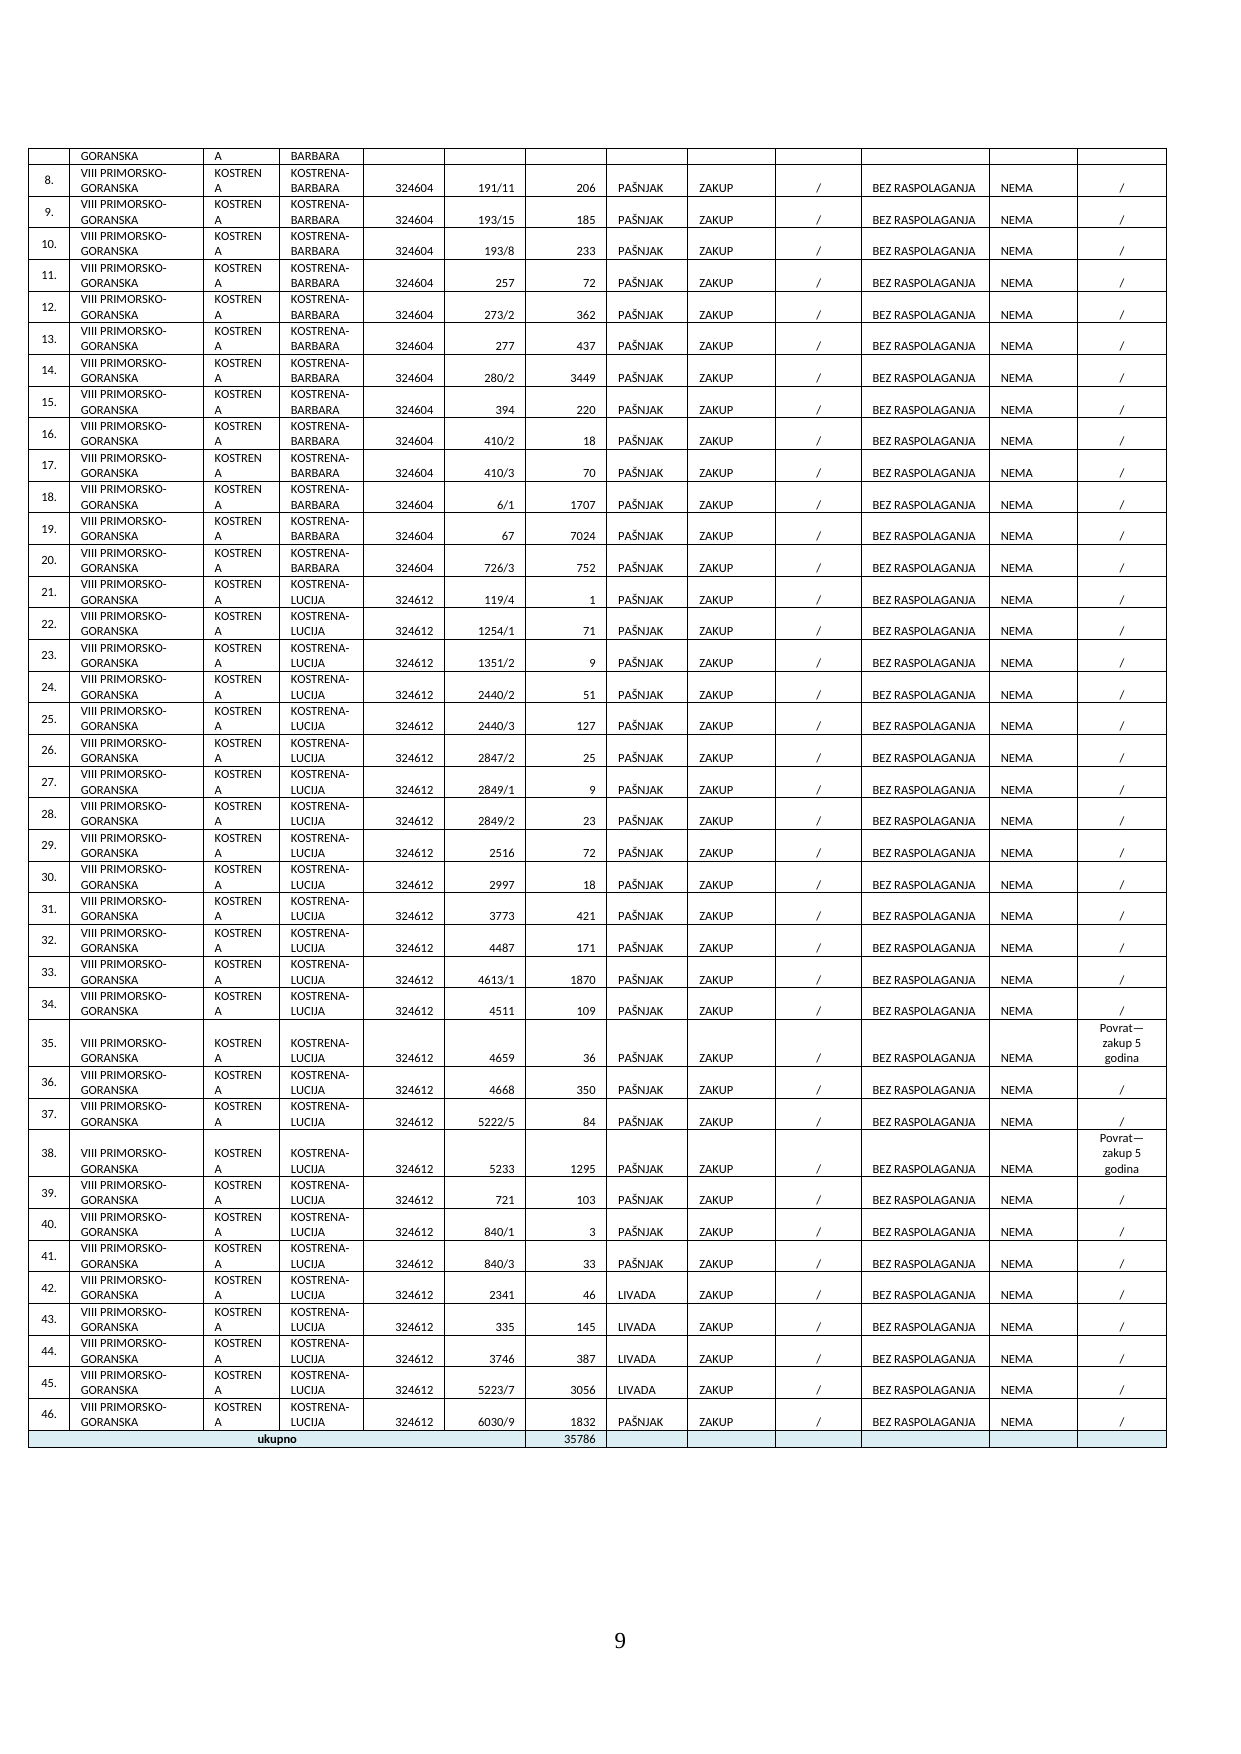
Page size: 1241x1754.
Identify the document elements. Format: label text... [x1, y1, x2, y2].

table_cell / [1078, 228, 1166, 259]
table_cell / [1078, 260, 1166, 291]
table_cell 410/2 [445, 418, 525, 449]
table_cell BEZ RASPOLAGANJA [862, 1241, 989, 1271]
table_cell / [776, 323, 861, 354]
table_cell 4487 [445, 925, 525, 956]
table_cell KOSTRENA-LUCIJA [280, 1020, 363, 1066]
table_cell 324604 [364, 228, 444, 259]
table_cell NEMA [990, 165, 1077, 196]
table_cell KOSTRENA [204, 672, 279, 702]
table_cell NEMA [990, 1272, 1077, 1303]
table_cell 38. [29, 1130, 69, 1176]
table_cell ZAKUP [688, 798, 775, 829]
table_cell 2847/2 [445, 735, 525, 766]
table_cell PAŠNJAK [607, 355, 687, 386]
table_cell BEZ RASPOLAGANJA [862, 1067, 989, 1098]
table_cell VIII PRIMORSKO-GORANSKA [70, 1304, 203, 1334]
table_cell 9 [526, 767, 606, 797]
table_cell ZAKUP [688, 1209, 775, 1239]
table_cell VIII PRIMORSKO-GORANSKA [70, 387, 203, 417]
table_cell PAŠNJAK [607, 767, 687, 797]
table_cell VIII PRIMORSKO-GORANSKA [70, 1130, 203, 1176]
table_cell 171 [526, 925, 606, 956]
table_cell KOSTRENA-LUCIJA [280, 798, 363, 829]
table_cell ZAKUP [688, 577, 775, 607]
table_cell NEMA [990, 292, 1077, 322]
table_cell / [1078, 608, 1166, 639]
table_cell / [776, 450, 861, 481]
table_cell 324604 [364, 323, 444, 354]
table_cell KOSTRENA [204, 513, 279, 544]
table_cell ZAKUP [688, 957, 775, 987]
table_cell 42. [29, 1272, 69, 1303]
table_cell NEMA [990, 387, 1077, 417]
table_cell KOSTRENA-LUCIJA [280, 577, 363, 607]
table_cell PAŠNJAK [607, 1241, 687, 1271]
table_cell NEMA [990, 640, 1077, 671]
table_cell BEZ RASPOLAGANJA [862, 149, 989, 164]
table_cell VIII PRIMORSKO-GORANSKA [70, 197, 203, 227]
table_cell KOSTRENA [204, 418, 279, 449]
table_cell 324612 [364, 608, 444, 639]
table_cell KOSTRENA-LUCIJA [280, 767, 363, 797]
table_cell VIII PRIMORSKO-GORANSKA [70, 608, 203, 639]
table_cell 324612 [364, 672, 444, 702]
table_cell 1254/1 [445, 608, 525, 639]
table_cell VIII PRIMORSKO-GORANSKA [70, 1099, 203, 1129]
table_cell ZAKUP [688, 165, 775, 196]
table_cell BEZ RASPOLAGANJA [862, 323, 989, 354]
table_cell 394 [445, 387, 525, 417]
table_cell KOSTRENA-BARBARA [280, 260, 363, 291]
table_cell VIII PRIMORSKO-GORANSKA [70, 292, 203, 322]
table_cell 28. [29, 798, 69, 829]
table_cell KOSTRENA-BARBARA [280, 323, 363, 354]
table_cell LIVADA [607, 1304, 687, 1334]
table_cell NEMA [990, 545, 1077, 576]
table_cell 18 [526, 862, 606, 892]
table_cell NEMA [990, 1099, 1077, 1129]
table_cell KOSTRENA-LUCIJA [280, 988, 363, 1019]
table_cell BEZ RASPOLAGANJA [862, 1272, 989, 1303]
table_cell NEMA [990, 1336, 1077, 1366]
table_cell 44. [29, 1336, 69, 1366]
table_cell 4659 [445, 1020, 525, 1066]
table_cell / [776, 830, 861, 861]
table_cell / [1078, 545, 1166, 576]
table_cell 280/2 [445, 355, 525, 386]
table_cell 2440/3 [445, 703, 525, 734]
table_cell [688, 1431, 775, 1447]
table_cell 324612 [364, 830, 444, 861]
table_cell NEMA [990, 862, 1077, 892]
table_cell VIII PRIMORSKO-GORANSKA [70, 418, 203, 449]
table_cell / [1078, 988, 1166, 1019]
table_cell / [776, 1177, 861, 1208]
table_cell 8. [29, 165, 69, 196]
table_cell 193/15 [445, 197, 525, 227]
table_cell NEMA [990, 830, 1077, 861]
table_cell KOSTRENA [204, 1304, 279, 1334]
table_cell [70, 149, 203, 164]
table_cell ZAKUP [688, 1399, 775, 1429]
table_cell NEMA [990, 197, 1077, 227]
table_cell KOSTRENA [204, 1177, 279, 1208]
table_cell 324612 [364, 1177, 444, 1208]
table_cell BEZ RASPOLAGANJA [862, 1020, 989, 1066]
table_cell 324612 [364, 893, 444, 924]
table_cell PAŠNJAK [607, 545, 687, 576]
table_cell 21. [29, 577, 69, 607]
table_cell 3056 [526, 1367, 606, 1398]
table_cell BEZ RASPOLAGANJA [862, 1336, 989, 1366]
table_cell PAŠNJAK [607, 925, 687, 956]
table_cell / [1078, 862, 1166, 892]
table_cell 324612 [364, 767, 444, 797]
table_cell PAŠNJAK [607, 197, 687, 227]
table_cell / [776, 1399, 861, 1429]
table_cell VIII PRIMORSKO-GORANSKA [70, 735, 203, 766]
table_cell BEZ RASPOLAGANJA [862, 988, 989, 1019]
table_cell ZAKUP [688, 545, 775, 576]
table_cell ZAKUP [688, 640, 775, 671]
table_cell 410/3 [445, 450, 525, 481]
table_cell VIII PRIMORSKO-GORANSKA [70, 988, 203, 1019]
table_cell ZAKUP [688, 988, 775, 1019]
table_cell / [1078, 893, 1166, 924]
table_cell / [776, 735, 861, 766]
table_cell KOSTRENA-LUCIJA [280, 1099, 363, 1129]
table_cell BEZ RASPOLAGANJA [862, 672, 989, 702]
table_cell NEMA [990, 149, 1077, 164]
table_cell KOSTRENA-LUCIJA [280, 1177, 363, 1208]
table_cell 20. [29, 545, 69, 576]
table_cell 193/8 [445, 228, 525, 259]
table_cell PAŠNJAK [607, 672, 687, 702]
table_cell / [1078, 957, 1166, 987]
table_cell VIII PRIMORSKO-GORANSKA [70, 450, 203, 481]
table_cell BEZ RASPOLAGANJA [862, 1177, 989, 1208]
table_cell KOSTRENA-LUCIJA [280, 957, 363, 987]
table_cell VIII PRIMORSKO-GORANSKA [70, 513, 203, 544]
table_cell KOSTRENA [204, 862, 279, 892]
table_cell KOSTRENA-LUCIJA [280, 1067, 363, 1098]
table_cell BEZ RASPOLAGANJA [862, 450, 989, 481]
table_cell VIII PRIMORSKO-GORANSKA [70, 228, 203, 259]
table_cell VIII PRIMORSKO-GORANSKA [70, 577, 203, 607]
table_cell / [1078, 1367, 1166, 1398]
table_cell 324612 [364, 1304, 444, 1334]
table_cell / [776, 608, 861, 639]
table_cell 103 [526, 1177, 606, 1208]
table_cell 11. [29, 260, 69, 291]
table_cell 40. [29, 1209, 69, 1239]
table_cell 4511 [445, 988, 525, 1019]
table_cell KOSTRENA-BARBARA [280, 545, 363, 576]
table_cell BEZ RASPOLAGANJA [862, 228, 989, 259]
table_cell / [1078, 1272, 1166, 1303]
table_cell 437 [526, 323, 606, 354]
table_cell PAŠNJAK [607, 988, 687, 1019]
table_cell 9. [29, 197, 69, 227]
table_cell 324612 [364, 957, 444, 987]
table_cell 363 [526, 149, 606, 164]
table_cell ZAKUP [688, 1177, 775, 1208]
table_cell KOSTRENA [204, 387, 279, 417]
table_cell NEMA [990, 988, 1077, 1019]
table_cell PAŠNJAK [607, 1209, 687, 1239]
table_cell / [1078, 482, 1166, 512]
table_cell BEZ RASPOLAGANJA [862, 703, 989, 734]
table_cell ZAKUP [688, 1272, 775, 1303]
table_cell NEMA [990, 798, 1077, 829]
table_cell VIII PRIMORSKO-GORANSKA [70, 1367, 203, 1398]
table_cell 23 [526, 798, 606, 829]
table_cell [1078, 1431, 1166, 1447]
table_cell VIII PRIMORSKO-GORANSKA [70, 165, 203, 196]
table_cell VIII PRIMORSKO-GORANSKA [70, 957, 203, 987]
table_cell KOSTRENA-LUCIJA [280, 672, 363, 702]
table_cell KOSTRENA [204, 1336, 279, 1366]
table_cell / [1078, 513, 1166, 544]
table_cell 752 [526, 545, 606, 576]
table_cell 71 [526, 608, 606, 639]
table_cell VIII PRIMORSKO-GORANSKA [70, 1067, 203, 1098]
table_cell ZAKUP [688, 1067, 775, 1098]
table_cell ZAKUP [688, 767, 775, 797]
table_cell ZAKUP [688, 228, 775, 259]
table_cell KOSTRENA [204, 925, 279, 956]
table_cell KOSTRENA-BARBARA [280, 228, 363, 259]
table_cell 70 [526, 450, 606, 481]
table_cell 324612 [364, 1367, 444, 1398]
table_cell NEMA [990, 735, 1077, 766]
table_cell 26. [29, 735, 69, 766]
table_cell KOSTRENA-BARBARA [280, 482, 363, 512]
table_cell 220 [526, 387, 606, 417]
table_cell 25 [526, 735, 606, 766]
table_cell KOSTRENA [204, 988, 279, 1019]
table_cell KOSTRENA [204, 1399, 279, 1429]
table_cell BEZ RASPOLAGANJA [862, 513, 989, 544]
table_cell VIII PRIMORSKO-GORANSKA [70, 1177, 203, 1208]
table_cell / [1078, 450, 1166, 481]
table_cell KOSTRENA-BARBARA [280, 197, 363, 227]
table_cell / [776, 1367, 861, 1398]
table_cell 206 [526, 165, 606, 196]
table_cell / [1078, 640, 1166, 671]
table_cell / [776, 767, 861, 797]
table_cell 324604 [364, 418, 444, 449]
table_cell ZAKUP [688, 1130, 775, 1176]
table_cell Povrat—zakup 5 godina [1078, 1020, 1166, 1066]
table_cell 145 [526, 1304, 606, 1334]
table_cell ZAKUP [688, 387, 775, 417]
table_cell 324604 [364, 355, 444, 386]
table_cell 37. [29, 1099, 69, 1129]
table_cell KOSTRENA [204, 450, 279, 481]
table_cell ZAKUP [688, 197, 775, 227]
table_cell / [776, 228, 861, 259]
table_cell / [776, 577, 861, 607]
table_cell VIII PRIMORSKO-GORANSKA [70, 862, 203, 892]
table_cell VIII PRIMORSKO-GORANSKA [70, 767, 203, 797]
table_cell ZAKUP [688, 830, 775, 861]
table_cell 51 [526, 672, 606, 702]
table_cell LIVADA [607, 1272, 687, 1303]
table_cell BEZ RASPOLAGANJA [862, 1130, 989, 1176]
table_cell PAŠNJAK [607, 1177, 687, 1208]
table_cell 43. [29, 1304, 69, 1334]
table_cell KOSTRENA-BARBARA [280, 292, 363, 322]
table_cell / [1078, 1304, 1166, 1334]
table_cell ZAKUP [688, 925, 775, 956]
table_cell BEZ RASPOLAGANJA [862, 260, 989, 291]
table_cell ZAKUP [688, 1241, 775, 1271]
table_cell 14. [29, 355, 69, 386]
table_cell 84 [526, 1099, 606, 1129]
table_cell 15. [29, 387, 69, 417]
table_cell ZAKUP [688, 862, 775, 892]
table_cell BEZ RASPOLAGANJA [862, 767, 989, 797]
table_cell BEZ RASPOLAGANJA [862, 608, 989, 639]
table_cell VIII PRIMORSKO-GORANSKA [70, 323, 203, 354]
table_cell 2997 [445, 862, 525, 892]
table_cell 233 [526, 228, 606, 259]
table_cell VIII PRIMORSKO-GORANSKA [70, 482, 203, 512]
table_cell / [776, 1336, 861, 1366]
table_cell KOSTRENA [204, 1367, 279, 1398]
table_cell KOSTRENA-BARBARA [280, 387, 363, 417]
table_cell 36 [526, 1020, 606, 1066]
table_cell [776, 1431, 861, 1447]
table_cell / [1078, 1399, 1166, 1429]
table_cell / [1078, 1099, 1166, 1129]
table_cell 2341 [445, 1272, 525, 1303]
table_cell 5223/7 [445, 1367, 525, 1398]
table_cell NEMA [990, 482, 1077, 512]
table_cell BEZ RASPOLAGANJA [862, 1304, 989, 1334]
table_cell KOSTRENA-LUCIJA [280, 1209, 363, 1239]
table_cell KOSTRENA [204, 482, 279, 512]
table_cell / [776, 1241, 861, 1271]
table_cell 27. [29, 767, 69, 797]
table_cell 32. [29, 925, 69, 956]
table_cell VIII PRIMORSKO-GORANSKA [70, 672, 203, 702]
table_cell KOSTRENA [204, 1241, 279, 1271]
table_cell NEMA [990, 1020, 1077, 1066]
table_cell 324604 [364, 482, 444, 512]
table_cell BEZ RASPOLAGANJA [862, 1209, 989, 1239]
table_cell 324612 [364, 577, 444, 607]
table_cell / [776, 893, 861, 924]
table_cell 185 [526, 197, 606, 227]
table_cell 1351/2 [445, 640, 525, 671]
table_cell / [1078, 925, 1166, 956]
table_cell / [776, 292, 861, 322]
table_cell / [776, 925, 861, 956]
table_cell NEMA [990, 513, 1077, 544]
table_cell / [776, 798, 861, 829]
table_cell PAŠNJAK [607, 323, 687, 354]
table_cell PAŠNJAK [607, 1020, 687, 1066]
table_cell 16. [29, 418, 69, 449]
table_cell PAŠNJAK [607, 260, 687, 291]
table_cell ZAKUP [688, 893, 775, 924]
table_cell NEMA [990, 1304, 1077, 1334]
table_cell KOSTRENA [204, 1209, 279, 1239]
table_cell NEMA [990, 355, 1077, 386]
table_cell PAŠNJAK [607, 1399, 687, 1429]
table_cell BEZ RASPOLAGANJA [862, 1399, 989, 1429]
table_cell NEMA [990, 450, 1077, 481]
table_cell ZAKUP [688, 672, 775, 702]
table_cell 6/1 [445, 482, 525, 512]
table_cell PAŠNJAK [607, 640, 687, 671]
table_cell PAŠNJAK [607, 292, 687, 322]
table_cell BEZ RASPOLAGANJA [862, 355, 989, 386]
table_cell KOSTRENA-LUCIJA [280, 862, 363, 892]
table_cell NEMA [990, 228, 1077, 259]
table_cell NEMA [990, 925, 1077, 956]
table_cell / [1078, 355, 1166, 386]
table_cell [607, 1431, 687, 1447]
table_cell BEZ RASPOLAGANJA [862, 1367, 989, 1398]
table_cell KOSTRENA-LUCIJA [280, 1367, 363, 1398]
table_cell / [776, 1304, 861, 1334]
table_cell ZAKUP [688, 1020, 775, 1066]
table_cell PAŠNJAK [607, 703, 687, 734]
table_cell 13. [29, 323, 69, 354]
table_cell KOSTRENA-LUCIJA [280, 640, 363, 671]
table_cell 34. [29, 988, 69, 1019]
table_cell 35. [29, 1020, 69, 1066]
table_cell / [1078, 735, 1166, 766]
table_cell PAŠNJAK [607, 1130, 687, 1176]
table_cell / [1078, 165, 1166, 196]
table_cell ZAKUP [688, 418, 775, 449]
table_cell / [1078, 767, 1166, 797]
table_cell BEZ RASPOLAGANJA [862, 957, 989, 987]
table_cell BEZ RASPOLAGANJA [862, 418, 989, 449]
table_cell PAŠNJAK [607, 450, 687, 481]
table_cell VIII PRIMORSKO-GORANSKA [70, 798, 203, 829]
table_cell PAŠNJAK [607, 798, 687, 829]
table_cell / [776, 1130, 861, 1176]
table_cell ZAKUP [688, 450, 775, 481]
table_cell KOSTRENA-BARBARA [280, 355, 363, 386]
table_cell 6030/9 [445, 1399, 525, 1429]
table_cell / [1078, 1067, 1166, 1098]
table_cell 4613/1 [445, 957, 525, 987]
table_cell 273/2 [445, 292, 525, 322]
table_cell 324612 [364, 735, 444, 766]
table_cell 4668 [445, 1067, 525, 1098]
table_cell PAŠNJAK [607, 608, 687, 639]
table_cell KOSTRENA-LUCIJA [280, 1304, 363, 1334]
table_cell 191/11 [445, 165, 525, 196]
table_cell BEZ RASPOLAGANJA [862, 925, 989, 956]
table_cell KOSTRENA-BARBARA [280, 450, 363, 481]
table_cell KOSTRENA-LUCIJA [280, 893, 363, 924]
table_cell / [1078, 1241, 1166, 1271]
table_cell BEZ RASPOLAGANJA [862, 893, 989, 924]
table_cell 36. [29, 1067, 69, 1098]
table_cell KOSTRENA [204, 1099, 279, 1129]
table_cell PAŠNJAK [607, 149, 687, 164]
table_cell / [776, 197, 861, 227]
table_cell NEMA [990, 577, 1077, 607]
table_cell KOSTRENA [204, 260, 279, 291]
table_cell KOSTRENA [204, 767, 279, 797]
table_cell 12. [29, 292, 69, 322]
table_cell ZAKUP [688, 149, 775, 164]
table_cell BEZ RASPOLAGANJA [862, 577, 989, 607]
table_cell ZAKUP [688, 1304, 775, 1334]
table_cell KOSTRENA [204, 640, 279, 671]
table_cell ZAKUP [688, 292, 775, 322]
table_cell / [776, 640, 861, 671]
table_cell BEZ RASPOLAGANJA [862, 197, 989, 227]
table_cell 350 [526, 1067, 606, 1098]
table_cell PAŠNJAK [607, 893, 687, 924]
table_cell PAŠNJAK [607, 418, 687, 449]
table_cell / [776, 149, 861, 164]
table_cell VIII PRIMORSKO-GORANSKA [70, 1209, 203, 1239]
table_cell 324612 [364, 925, 444, 956]
table_cell / [776, 355, 861, 386]
table_cell KOSTRENA-LUCIJA [280, 1130, 363, 1176]
table_cell / [776, 672, 861, 702]
table_cell / [1078, 798, 1166, 829]
table_cell NEMA [990, 672, 1077, 702]
table_cell NEMA [990, 1399, 1077, 1429]
table_cell 324604 [364, 260, 444, 291]
table_cell 324612 [364, 1099, 444, 1129]
table_cell 22. [29, 608, 69, 639]
table_cell VIII PRIMORSKO-GORANSKA [70, 260, 203, 291]
table_cell BEZ RASPOLAGANJA [862, 387, 989, 417]
table_cell 7. [29, 149, 69, 164]
table_cell KOSTRENA-LUCIJA [280, 703, 363, 734]
table_cell 324612 [364, 1399, 444, 1429]
table_cell 324604 [364, 545, 444, 576]
table_cell 1870 [526, 957, 606, 987]
table_cell KOSTRENA-LUCIJA [280, 608, 363, 639]
table_cell 335 [445, 1304, 525, 1334]
table_cell 19. [29, 513, 69, 544]
table_cell 18 [526, 418, 606, 449]
table_cell 324604 [364, 450, 444, 481]
table_cell ZAKUP [688, 703, 775, 734]
table_cell PAŠNJAK [607, 830, 687, 861]
table_cell PAŠNJAK [607, 957, 687, 987]
table_cell / [1078, 577, 1166, 607]
table_cell BEZ RASPOLAGANJA [862, 798, 989, 829]
table_cell BEZ RASPOLAGANJA [862, 640, 989, 671]
table_cell VIII PRIMORSKO-GORANSKA [70, 1336, 203, 1366]
table_cell 324612 [364, 703, 444, 734]
table_cell 324604 [364, 292, 444, 322]
table_cell 127 [526, 703, 606, 734]
table_cell / [1078, 1209, 1166, 1239]
table_cell ZAKUP [688, 735, 775, 766]
table_cell NEMA [990, 1067, 1077, 1098]
table_cell 119/4 [445, 577, 525, 607]
table_cell ZAKUP [688, 260, 775, 291]
table_cell VIII PRIMORSKO-GORANSKA [70, 893, 203, 924]
table_cell NEMA [990, 893, 1077, 924]
table_cell VIII PRIMORSKO-GORANSKA [70, 1399, 203, 1429]
table_cell 24. [29, 672, 69, 702]
table_cell / [776, 387, 861, 417]
table_cell 840/3 [445, 1241, 525, 1271]
table_cell BEZ RASPOLAGANJA [862, 1099, 989, 1129]
table_cell 29. [29, 830, 69, 861]
table_cell 2849/1 [445, 767, 525, 797]
table_cell ukupno [29, 1431, 525, 1447]
table_cell / [776, 703, 861, 734]
table_cell KOSTRENA [204, 1130, 279, 1176]
table_cell NEMA [990, 1367, 1077, 1398]
table_cell 1707 [526, 482, 606, 512]
table_cell 324612 [364, 1241, 444, 1271]
table_cell NEMA [990, 1177, 1077, 1208]
table_cell PAŠNJAK [607, 862, 687, 892]
table_cell KOSTRENA [204, 577, 279, 607]
table_cell 46. [29, 1399, 69, 1429]
table_cell 840/1 [445, 1209, 525, 1239]
table_cell / [1078, 672, 1166, 702]
table_cell 277 [445, 323, 525, 354]
table_cell 324612 [364, 640, 444, 671]
table_cell / [776, 1209, 861, 1239]
table_cell VIII PRIMORSKO-GORANSKA [70, 1272, 203, 1303]
table_cell 1 [526, 577, 606, 607]
table_cell KOSTRENA [204, 1020, 279, 1066]
table_cell 45. [29, 1367, 69, 1398]
table_cell 421 [526, 893, 606, 924]
table_cell / [1078, 292, 1166, 322]
table_cell / [1078, 387, 1166, 417]
table_cell 18. [29, 482, 69, 512]
table_cell NEMA [990, 703, 1077, 734]
table_cell / [776, 260, 861, 291]
table_cell 257 [445, 260, 525, 291]
table_cell 72 [526, 260, 606, 291]
table_cell 721 [445, 1177, 525, 1208]
table_cell 2440/2 [445, 672, 525, 702]
table_cell / [1078, 1177, 1166, 1208]
table_cell 324604 [364, 197, 444, 227]
table_cell 726/3 [445, 545, 525, 576]
table_cell PAŠNJAK [607, 165, 687, 196]
table_cell BEZ RASPOLAGANJA [862, 735, 989, 766]
table_cell PAŠNJAK [607, 387, 687, 417]
table_cell ZAKUP [688, 513, 775, 544]
table_cell NEMA [990, 1241, 1077, 1271]
table_cell PAŠNJAK [607, 228, 687, 259]
table_cell 3449 [526, 355, 606, 386]
table_cell KOSTRENA [204, 165, 279, 196]
table_cell VIII PRIMORSKO-GORANSKA [70, 830, 203, 861]
table_cell KOSTRENA [204, 545, 279, 576]
table_cell KOSTRENA-LUCIJA [280, 735, 363, 766]
table_cell NEMA [990, 1130, 1077, 1176]
table_cell 324612 [364, 798, 444, 829]
table_cell 324612 [364, 1067, 444, 1098]
table_cell / [1078, 149, 1166, 164]
table_cell KOSTRENA [204, 957, 279, 987]
table_cell / [776, 957, 861, 987]
table_cell KOSTRENA-BARBARA [280, 418, 363, 449]
table_cell KOSTRENA [204, 355, 279, 386]
table_cell KOSTRENA [204, 197, 279, 227]
table_cell 324604 [364, 165, 444, 196]
table_cell ZAKUP [688, 1099, 775, 1129]
table_cell ZAKUP [688, 1336, 775, 1366]
table_cell / [776, 513, 861, 544]
table_cell / [776, 545, 861, 576]
table_cell 177/7 [445, 149, 525, 164]
table_cell PAŠNJAK [607, 513, 687, 544]
table_cell / [776, 1020, 861, 1066]
table_cell LIVADA [607, 1367, 687, 1398]
table_cell KOSTRENA [204, 735, 279, 766]
table_cell 324612 [364, 862, 444, 892]
table_cell KOSTRENA [204, 1067, 279, 1098]
table_cell VIII PRIMORSKO-GORANSKA [70, 703, 203, 734]
table_cell 387 [526, 1336, 606, 1366]
table_cell 1832 [526, 1399, 606, 1429]
table_cell 17. [29, 450, 69, 481]
table_cell 324604 [364, 149, 444, 164]
table_cell KOSTRENA-LUCIJA [280, 1399, 363, 1429]
table_cell KOSTRENA [204, 323, 279, 354]
table_cell VIII PRIMORSKO-GORANSKA [70, 1020, 203, 1066]
table_cell LIVADA [607, 1336, 687, 1366]
table_cell BEZ RASPOLAGANJA [862, 482, 989, 512]
table_cell KOSTRENA [204, 893, 279, 924]
table_cell 5233 [445, 1130, 525, 1176]
table_cell / [1078, 323, 1166, 354]
table_cell KOSTRENA-BARBARA [280, 513, 363, 544]
table_cell KOSTRENA [204, 830, 279, 861]
table_cell ZAKUP [688, 1367, 775, 1398]
table_cell KOSTRENA [204, 228, 279, 259]
table_cell / [776, 1272, 861, 1303]
table_cell 324612 [364, 1209, 444, 1239]
table_cell BEZ RASPOLAGANJA [862, 545, 989, 576]
table_cell 10. [29, 228, 69, 259]
table_cell / [776, 862, 861, 892]
table_cell 35786 [526, 1431, 606, 1447]
table_cell ZAKUP [688, 355, 775, 386]
table_cell PAŠNJAK [607, 735, 687, 766]
table_cell 324612 [364, 1020, 444, 1066]
table_cell KOSTRENA-BARBARA [280, 149, 363, 164]
table_cell 324612 [364, 1336, 444, 1366]
table_cell BEZ RASPOLAGANJA [862, 165, 989, 196]
table_cell / [776, 482, 861, 512]
table_cell 1295 [526, 1130, 606, 1176]
table_cell NEMA [990, 260, 1077, 291]
table_cell 109 [526, 988, 606, 1019]
table_cell [862, 1431, 989, 1447]
table_cell / [1078, 703, 1166, 734]
table_cell BEZ RASPOLAGANJA [862, 292, 989, 322]
table_cell ZAKUP [688, 482, 775, 512]
table_cell 324612 [364, 1130, 444, 1176]
table_cell 72 [526, 830, 606, 861]
table_cell 7024 [526, 513, 606, 544]
table_cell 33 [526, 1241, 606, 1271]
table_cell NEMA [990, 418, 1077, 449]
table_cell / [1078, 418, 1166, 449]
table_cell 9 [526, 640, 606, 671]
table_cell VIII PRIMORSKO-GORANSKA [70, 355, 203, 386]
table_cell BEZ RASPOLAGANJA [862, 830, 989, 861]
table_cell 3773 [445, 893, 525, 924]
table_cell 5222/5 [445, 1099, 525, 1129]
table_cell BEZ RASPOLAGANJA [862, 862, 989, 892]
table_cell 324612 [364, 988, 444, 1019]
table_cell KOSTRENA [204, 703, 279, 734]
table_cell ZAKUP [688, 323, 775, 354]
table_cell / [776, 165, 861, 196]
table_cell VIII PRIMORSKO-GORANSKA [70, 925, 203, 956]
table_cell NEMA [990, 767, 1077, 797]
table_cell / [776, 1067, 861, 1098]
table_cell 30. [29, 862, 69, 892]
table_cell 25. [29, 703, 69, 734]
table_cell KOSTRENA-LUCIJA [280, 1241, 363, 1271]
table_cell / [776, 1099, 861, 1129]
table_cell Povrat—zakup 5 godina [1078, 1130, 1166, 1176]
table_cell VIII PRIMORSKO-GORANSKA [70, 1241, 203, 1271]
table_cell KOSTRENA-LUCIJA [280, 830, 363, 861]
table_cell NEMA [990, 608, 1077, 639]
table_cell NEMA [990, 323, 1077, 354]
table_cell 31. [29, 893, 69, 924]
table_cell VIII PRIMORSKO-GORANSKA [70, 545, 203, 576]
table_cell KOSTRENA [204, 1272, 279, 1303]
table_cell 2516 [445, 830, 525, 861]
table_cell KOSTRENA-LUCIJA [280, 1272, 363, 1303]
table_cell ZAKUP [688, 608, 775, 639]
table_cell 324612 [364, 1272, 444, 1303]
table_cell KOSTRENA-LUCIJA [280, 925, 363, 956]
table_cell 39. [29, 1177, 69, 1208]
table_cell 324604 [364, 513, 444, 544]
table_cell 324604 [364, 387, 444, 417]
table_cell / [1078, 830, 1166, 861]
table_cell KOSTRENA [204, 798, 279, 829]
table_cell PAŠNJAK [607, 482, 687, 512]
table_cell VIII PRIMORSKO-GORANSKA [70, 640, 203, 671]
table_cell KOSTRENA-BARBARA [280, 165, 363, 196]
table_cell / [776, 418, 861, 449]
table_cell KOSTRENA [204, 149, 279, 164]
table_cell PAŠNJAK [607, 1099, 687, 1129]
table_cell 3746 [445, 1336, 525, 1366]
table_cell PAŠNJAK [607, 1067, 687, 1098]
table_cell 3 [526, 1209, 606, 1239]
table_cell PAŠNJAK [607, 577, 687, 607]
table_cell NEMA [990, 1209, 1077, 1239]
table_cell / [1078, 197, 1166, 227]
table_cell 362 [526, 292, 606, 322]
table_cell NEMA [990, 957, 1077, 987]
table_cell / [1078, 1336, 1166, 1366]
table_cell 23. [29, 640, 69, 671]
table_cell / [776, 988, 861, 1019]
table_cell 33. [29, 957, 69, 987]
table_cell 41. [29, 1241, 69, 1271]
table_cell [990, 1431, 1077, 1447]
table_cell 2849/2 [445, 798, 525, 829]
table_cell 67 [445, 513, 525, 544]
table_cell KOSTRENA [204, 608, 279, 639]
table_cell KOSTRENA-LUCIJA [280, 1336, 363, 1366]
table_cell 46 [526, 1272, 606, 1303]
table_cell KOSTRENA [204, 292, 279, 322]
